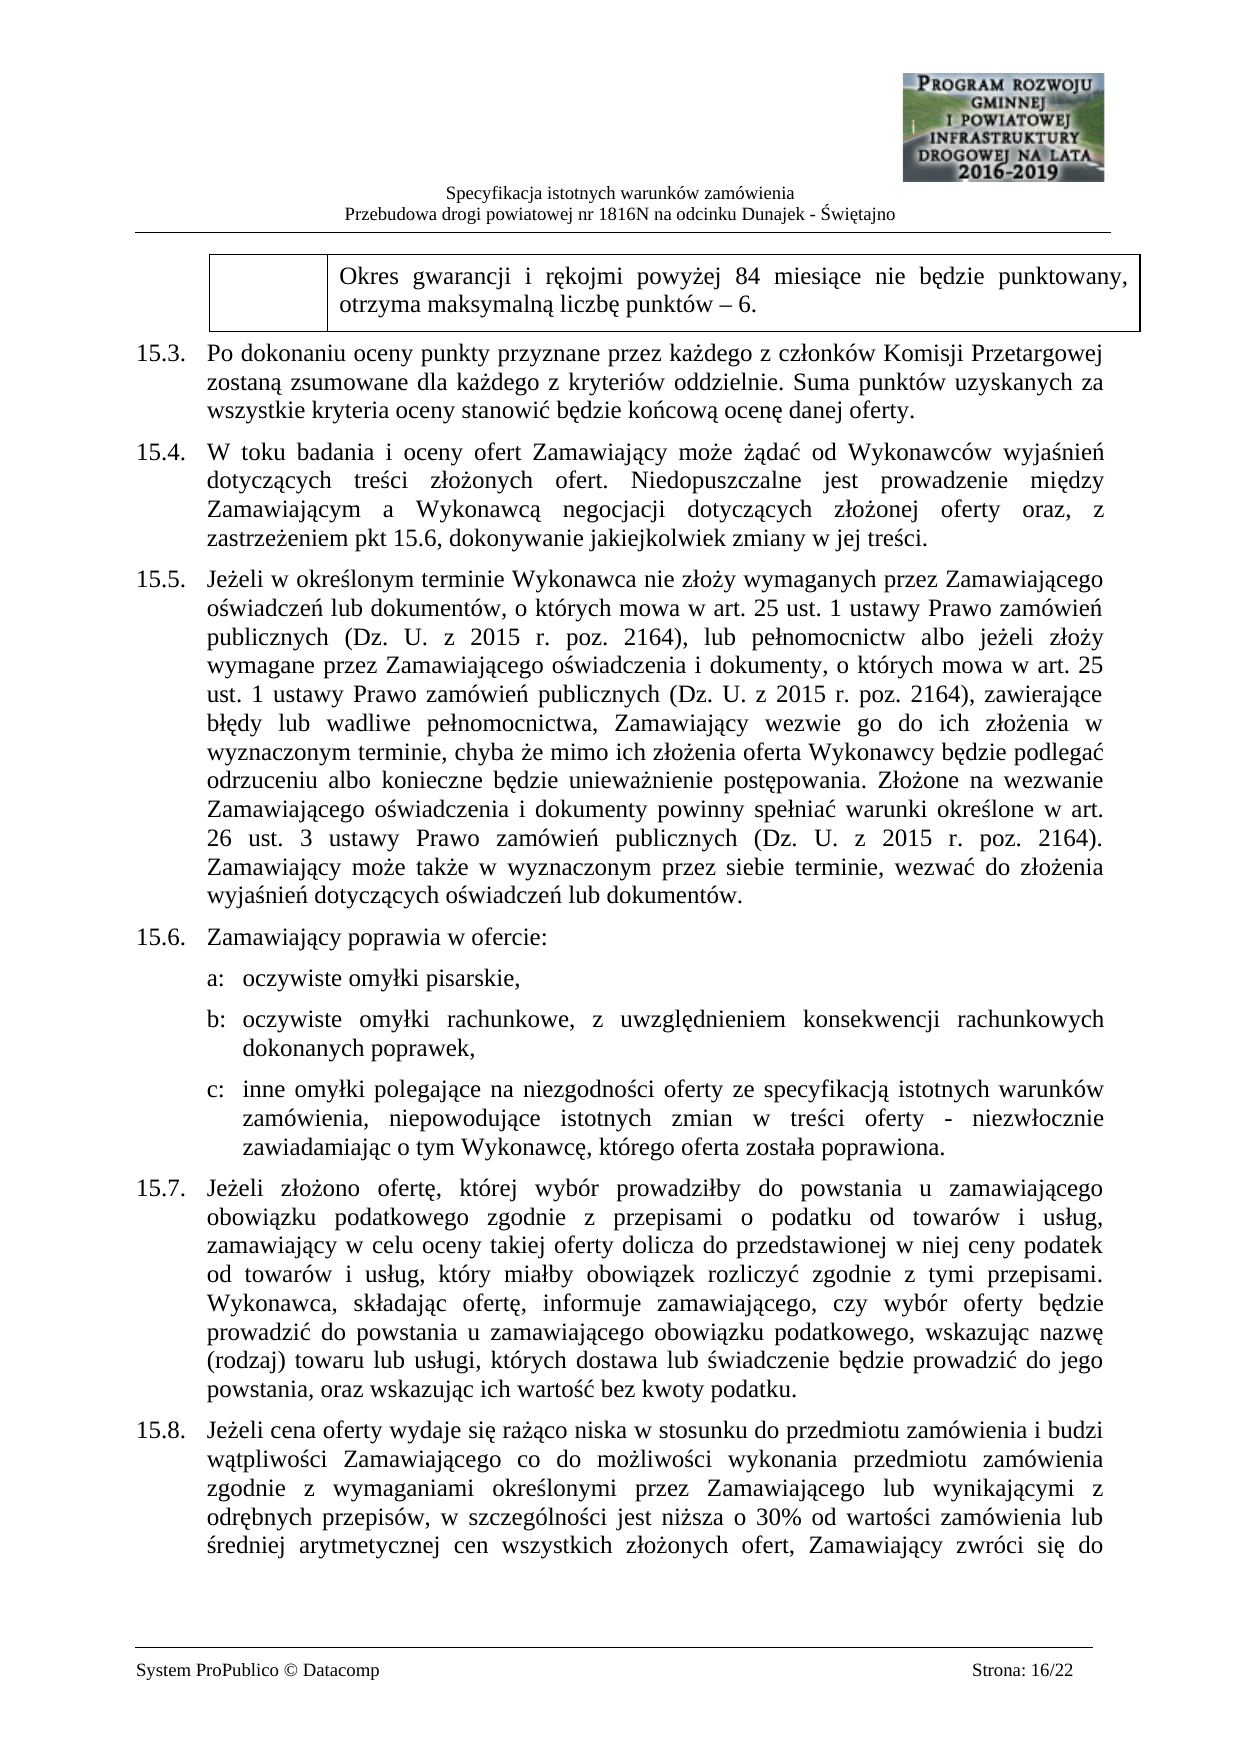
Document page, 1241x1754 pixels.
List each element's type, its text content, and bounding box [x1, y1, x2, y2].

subtitle Jeżeli złożono ofertę, której wybór prowadziłby do powstania u zamawiającego obowiązku podatkowego zgodnie z przepisami o podatku od towarów i usług, zamawiający w celu oceny takiej oferty dolicza do przedstawionej w niej ceny podatek od towarów i usług, który miałby obowiązek rozliczyć zgodnie z tymi przepisami. Wykonawca, składając ofertę, informuje zamawiającego, czy wybór oferty będzie prowadzić do powstania u zamawiającego obowiązku podatkowego, wskazując nazwę (rodzaj) towaru lub usługi, których dostawa lub świadczenie będzie prowadzić do jego powstania, oraz wskazując ich wartość bez kwoty podatku. [136, 1173, 1104, 1403]
subtitle oczywiste omyłki pisarskie, [207, 963, 1104, 992]
picture [902, 73, 1105, 182]
subtitle inne omyłki polegające na niezgodności oferty ze specyfikacją istotnych warunków zamówienia, niepowodujące istotnych zmian w treści oferty - niezwłocznie zawiadamiając o tym Wykonawcę, którego oferta została poprawiona. [207, 1074, 1104, 1161]
subtitle W toku badania i oceny ofert Zamawiający może żądać od Wykonawców wyjaśnień dotyczących treści złożonych ofert. Niedopuszczalne jest prowadzenie między Zamawiającym a Wykonawcą negocjacji dotyczących złożonej oferty oraz, z zastrzeżeniem pkt 15.6, dokonywanie jakiejkolwiek zmiany w jej treści. [136, 437, 1104, 552]
table_cell 2 [210, 255, 327, 331]
subtitle Po dokonaniu oceny punkty przyznane przez każdego z członków Komisji Przetargowej zostaną zsumowane dla każdego z kryteriów oddzielnie. Suma punktów uzyskanych za wszystkie kryteria oceny stanowić będzie końcową ocenę danej oferty. [136, 338, 1104, 424]
subtitle Zamawiający poprawia w ofercie: [136, 922, 1104, 951]
subtitle oczywiste omyłki rachunkowe, z uwzględnieniem konsekwencji rachunkowych dokonanych poprawek, [207, 1004, 1104, 1062]
subtitle Jeżeli w określonym terminie Wykonawca nie złoży wymaganych przez Zamawiającego oświadczeń lub dokumentów, o których mowa w art. 25 ust. 1 ustawy Prawo zamówień publicznych (Dz. U. z 2015 r. poz. 2164), lub pełnomocnictw albo jeżeli złoży wymagane przez Zamawiającego oświadczenia i dokumenty, o których mowa w art. 25 ust. 1 ustawy Prawo zamówień publicznych (Dz. U. z 2015 r. poz. 2164), zawierające błędy lub wadliwe pełnomocnictwa, Zamawiający wezwie go do ich złożenia w wyznaczonym terminie, chyba że mimo ich złożenia oferta Wykonawcy będzie podlegać odrzuceniu albo konieczne będzie unieważnienie postępowania. Złożone na wezwanie Zamawiającego oświadczenia i dokumenty powinny spełniać warunki określone w art. 26 ust. 3 ustawy Prawo zamówień publicznych (Dz. U. z 2015 r. poz. 2164). Zamawiający może także w wyznaczonym przez siebie terminie, wezwać do złożenia wyjaśnień dotyczących oświadczeń lub dokumentów. [136, 564, 1104, 909]
